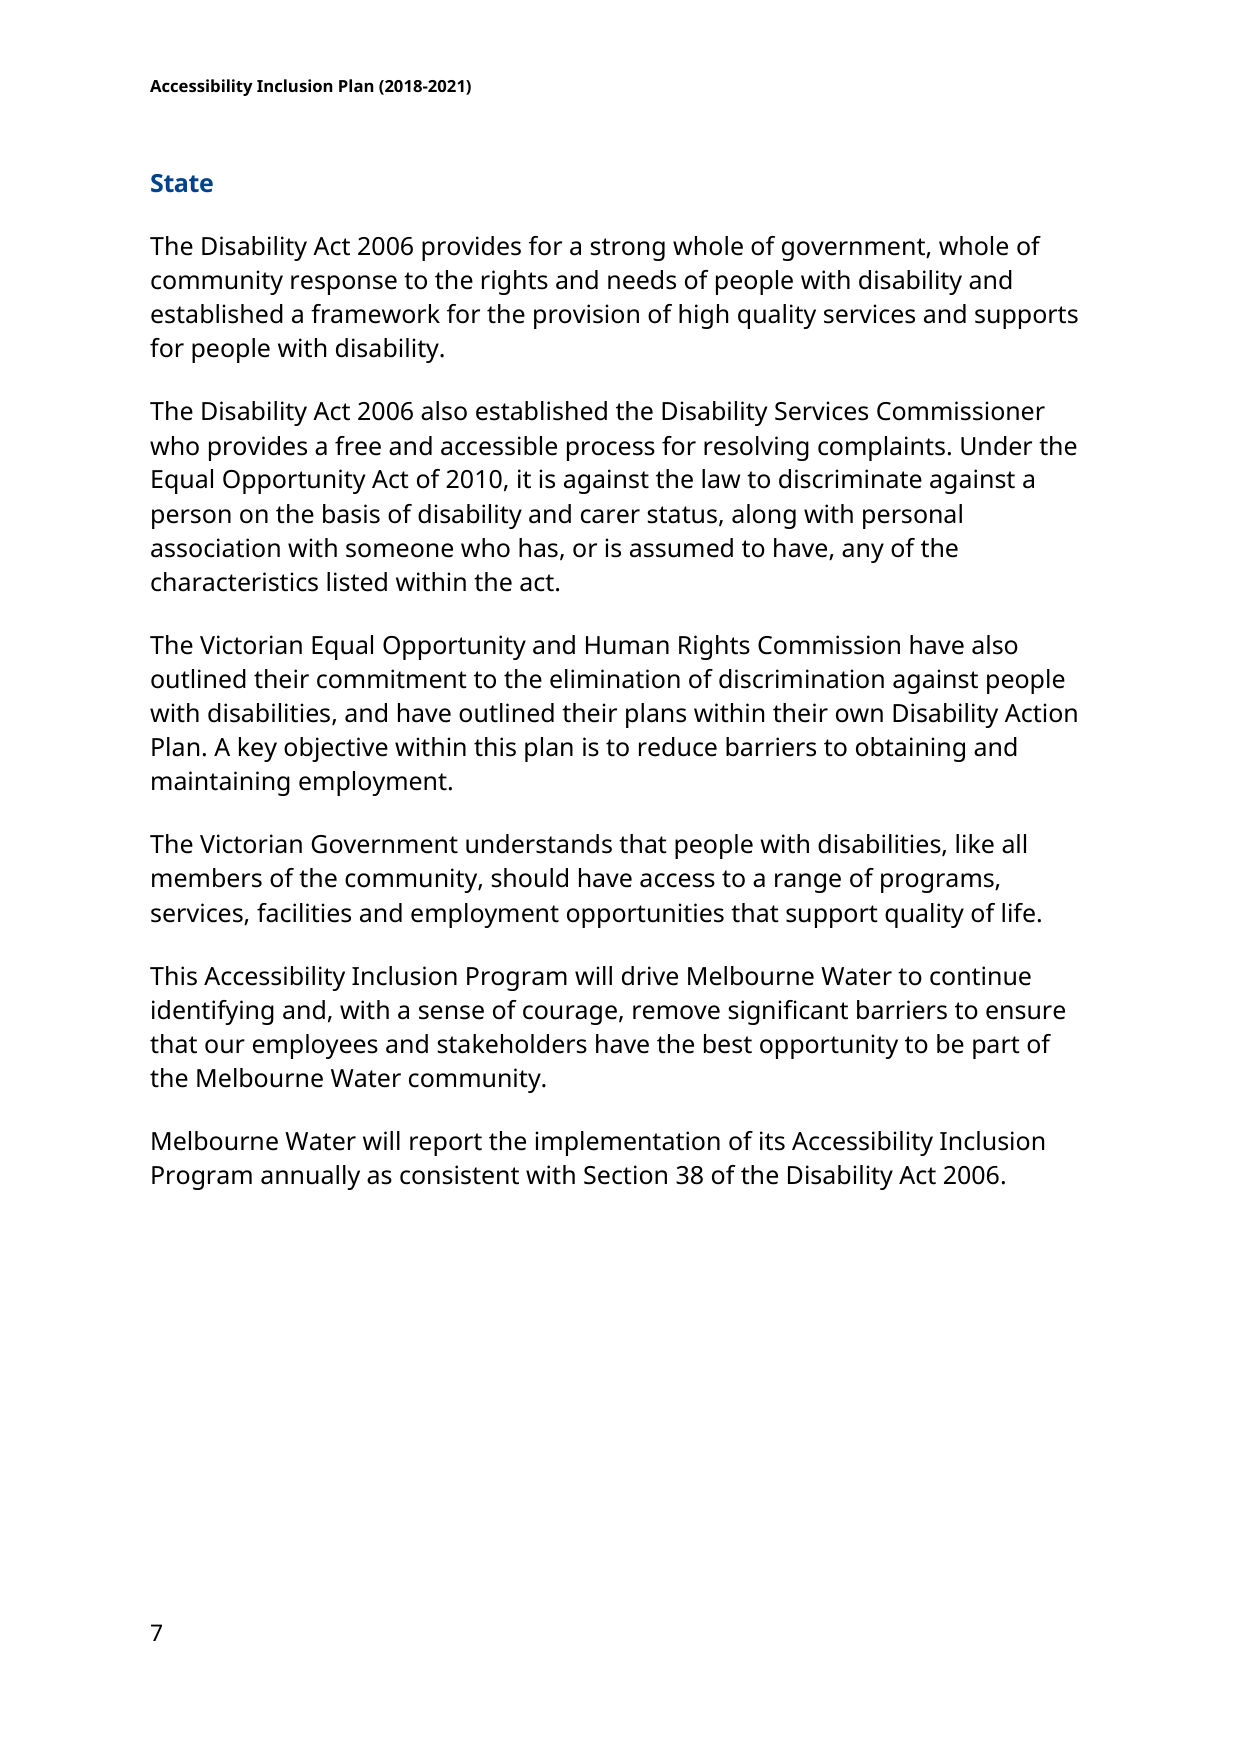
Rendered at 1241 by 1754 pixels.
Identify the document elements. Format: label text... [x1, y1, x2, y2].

text This Accessibility Inclusion Program will drive Melbourne Water to continue identifying and, with a sense of courage, remove significant barriers to ensure that our employees and stakeholders have the best opportunity to be part of the Melbourne Water community. [150, 958, 1090, 1095]
text The Victorian Equal Opportunity and Human Rights Commission have also outlined their commitment to the elimination of discrimination against people with disabilities, and have outlined their plans within their own Disability Action Plan. A key objective within this plan is to reduce barriers to obtaining and maintaining employment. [150, 628, 1090, 798]
subtitle State [150, 165, 1090, 199]
text The Victorian Government understands that people with disabilities, like all members of the community, should have access to a range of programs, services, facilities and employment opportunities that support quality of life. [150, 827, 1090, 929]
text Melbourne Water will report the implementation of its Accessibility Inclusion Program annually as consistent with Section 38 of the Disability Act 2006. [150, 1124, 1090, 1192]
text The Disability Act 2006 also established the Disability Services Commissioner who provides a free and accessible process for resolving complaints. Under the Equal Opportunity Act of 2010, it is against the law to discriminate against a person on the basis of disability and carer status, along with personal association with someone who has, or is assumed to have, any of the characteristics listed within the act. [150, 394, 1090, 598]
text The Disability Act 2006 provides for a strong whole of government, whole of community response to the rights and needs of people with disability and established a framework for the provision of high quality services and supports for people with disability. [150, 229, 1090, 365]
